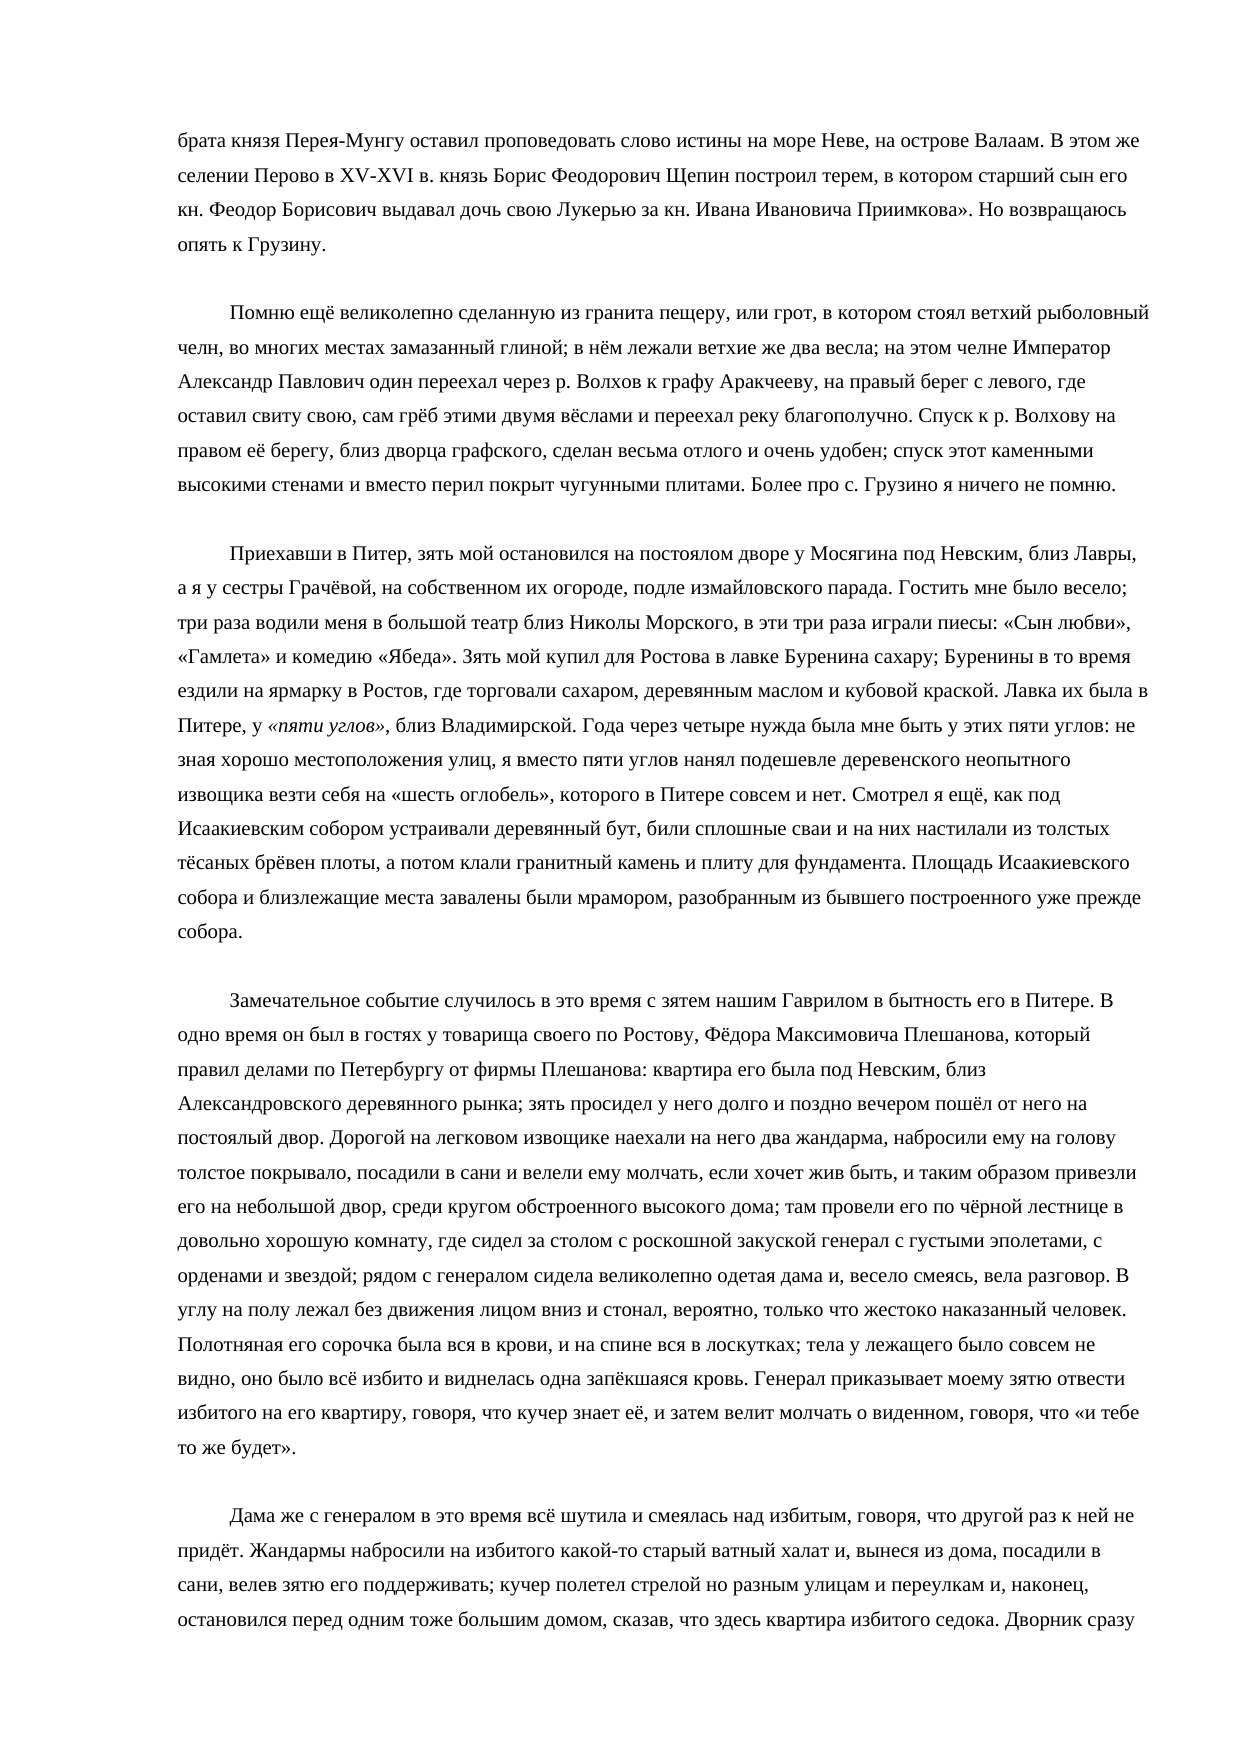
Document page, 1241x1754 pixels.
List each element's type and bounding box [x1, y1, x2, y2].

text [177, 118, 1152, 1631]
